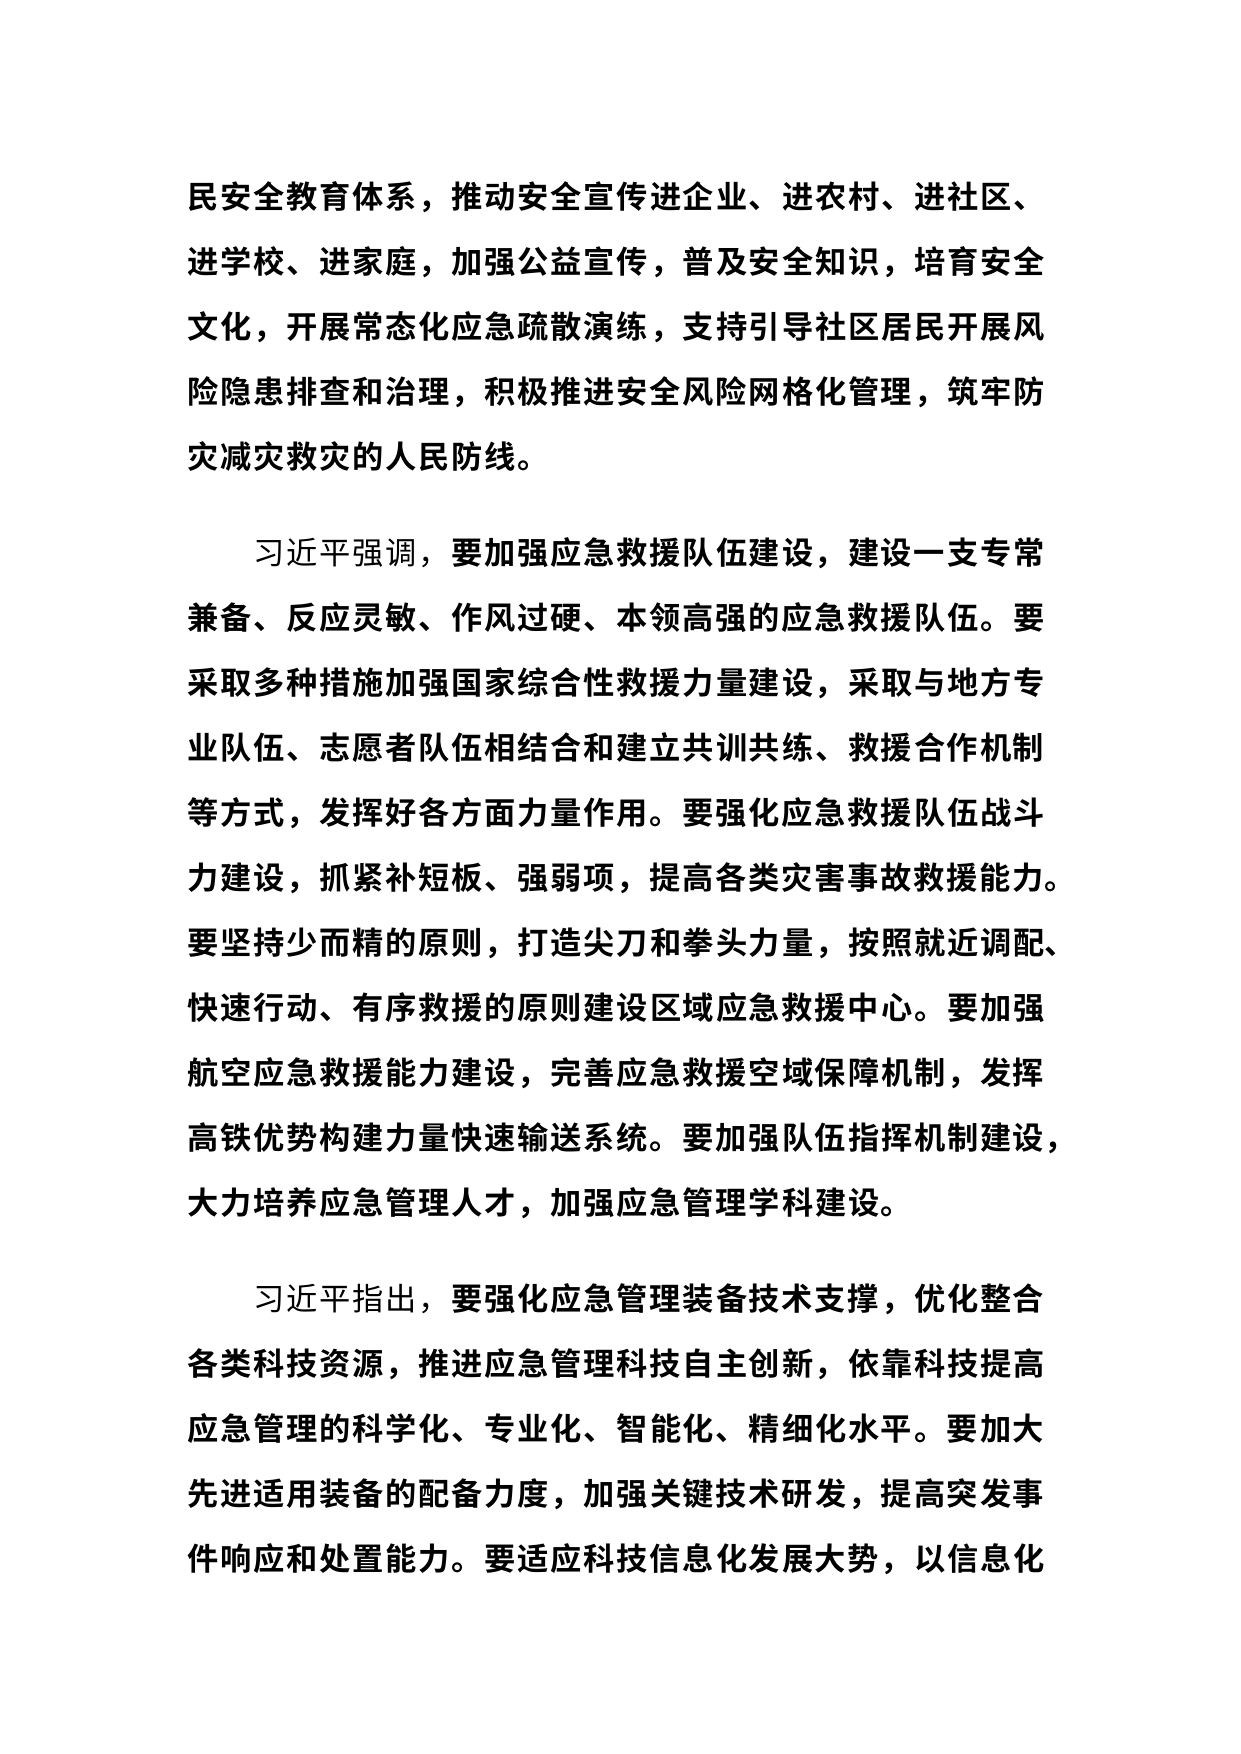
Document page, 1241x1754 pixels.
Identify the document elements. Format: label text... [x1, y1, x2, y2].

text 习近平强调，要加强应急救援队伍建设，建设一支专常兼备、反应灵敏、作风过硬、本领高强的应急救援队伍。要采取多种措施加强国家综合性救援力量建设，采取与地方专业队伍、志愿者队伍相结合和建立共训共练、救援合作机制等方式，发挥好各方面力量作用。要强化应急救援队伍战斗力建设，抓紧补短板、强弱项，提高各类灾害事故救援能力。要坚持少而精的原则，打造尖刀和拳头力量，按照就近调配、快速行动、有序救援的原则建设区域应急救援中心。要加强航空应急救援能力建设，完善应急救援空域保障机制，发挥高铁优势构建力量快速输送系统。要加强队伍指挥机制建设，大力培养应急管理人才，加强应急管理学科建设。 [187, 518, 1053, 1233]
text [187, 162, 1053, 487]
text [187, 1265, 1053, 1590]
